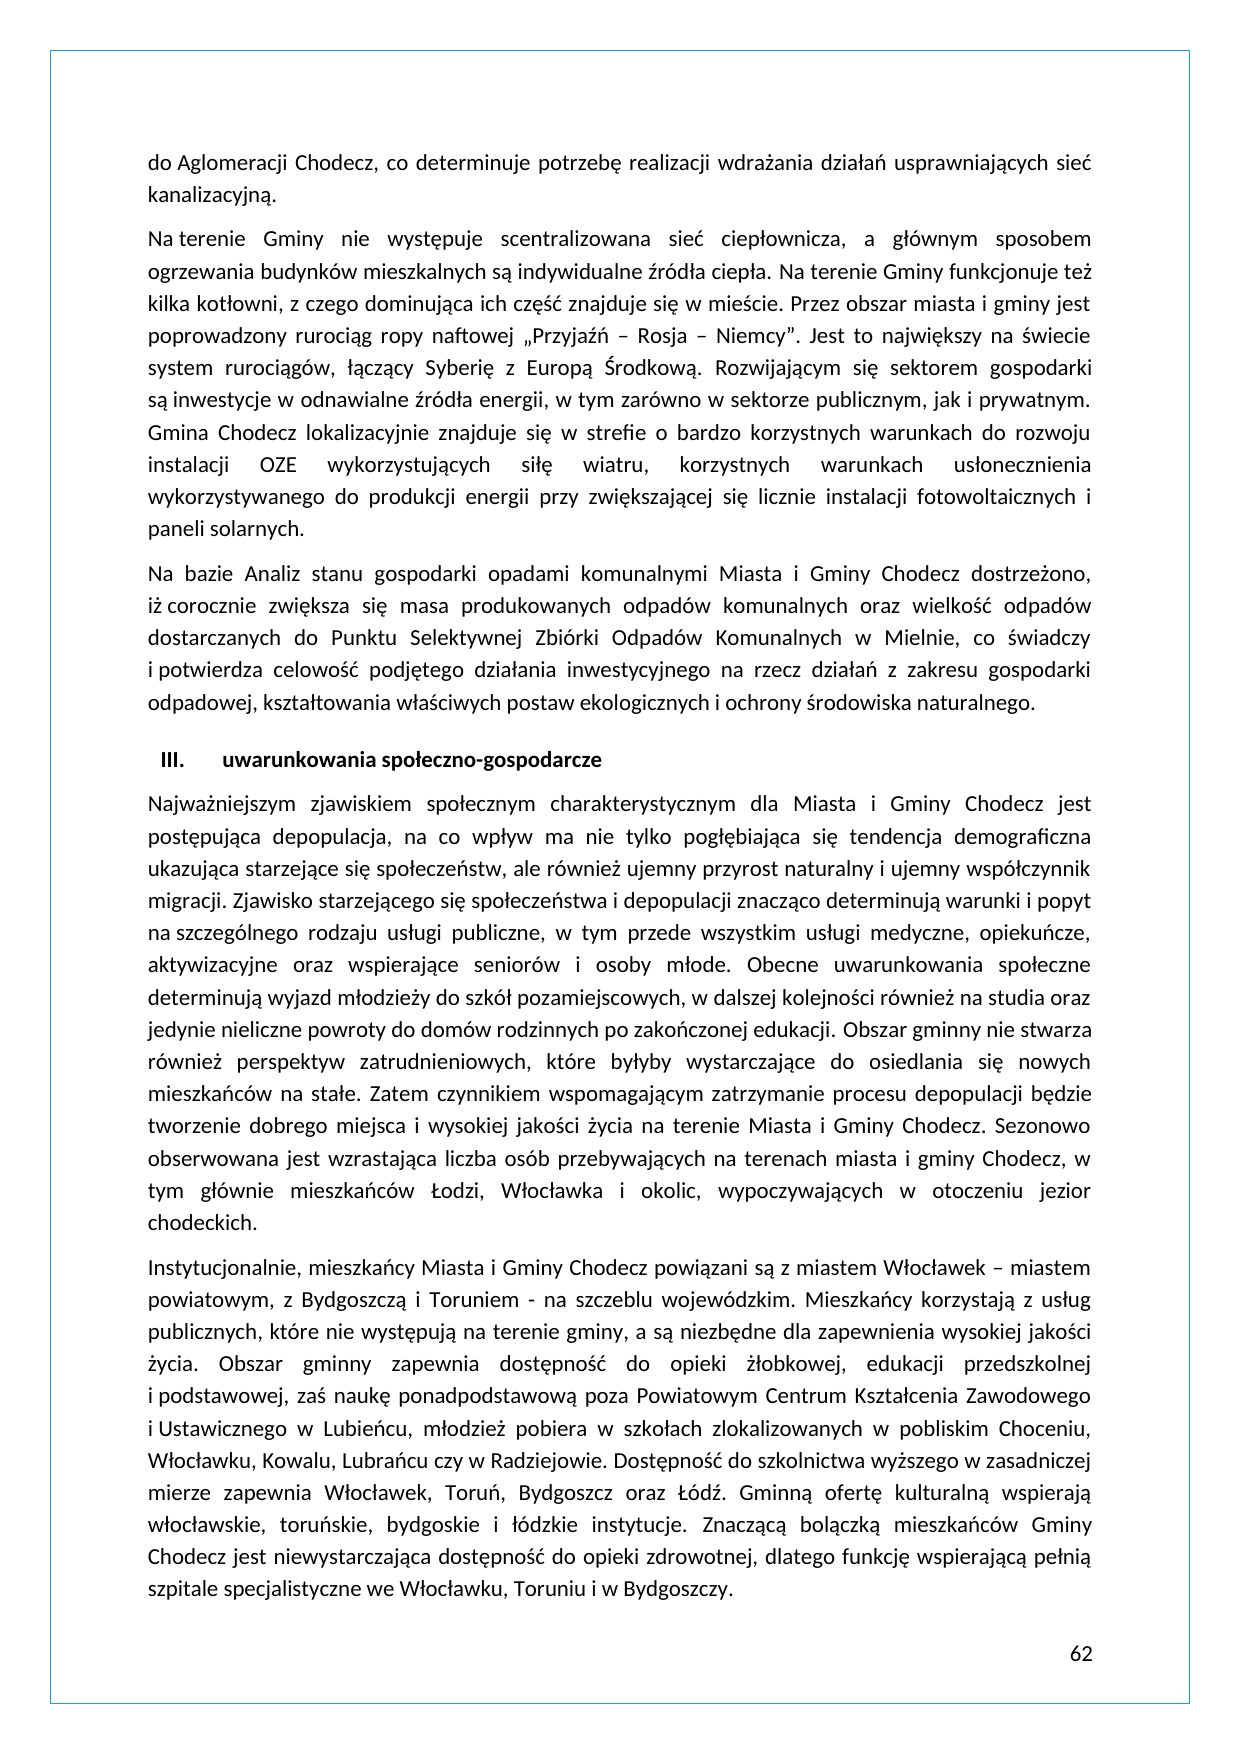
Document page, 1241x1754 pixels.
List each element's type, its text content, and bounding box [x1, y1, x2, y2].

text Najważniejszym zjawiskiem społecznym charakterystycznym dla Miasta i Gminy Chodecz jest postępująca depopulacja, na co wpływ ma nie tylko pogłębiająca się tendencja demograficzna ukazująca starzejące się społeczeństw, ale również ujemny przyrost naturalny i ujemny współczynnik migracji. Zjawisko starzejącego się społeczeństwa i depopulacji znacząco determinują warunki i popyt na szczególnego rodzaju usługi publiczne, w tym przede wszystkim usługi medyczne, opiekuńcze, aktywizacyjne oraz wspierające seniorów i osoby młode. Obecne uwarunkowania społeczne determinują wyjazd młodzieży do szkół pozamiejscowych, w dalszej kolejności również na studia oraz jedynie nieliczne powroty do domów rodzinnych po zakończonej edukacji. Obszar gminny nie stwarza również perspektyw zatrudnieniowych, które byłyby wystarczające do osiedlania się nowych mieszkańców na stałe. Zatem czynnikiem wspomagającym zatrzymanie procesu depopulacji będzie tworzenie dobrego miejsca i wysokiej jakości życia na terenie Miasta i Gminy Chodecz. Sezonowo obserwowana jest wzrastająca liczba osób przebywających na terenach miasta i gminy Chodecz, w tym głównie mieszkańców Łodzi, Włocławka i okolic, wypoczywających w otoczeniu jezior chodeckich. [148, 789, 1093, 1236]
text Instytucjonalnie, mieszkańcy Miasta i Gminy Chodecz powiązani są z miastem Włocławek – miastem powiatowym, z Bydgoszczą i Toruniem - na szczeblu wojewódzkim. Mieszkańcy korzystają z usług publicznych, które nie występują na terenie gminy, a są niezbędne dla zapewnienia wysokiej jakości życia. Obszar gminny zapewnia dostępność do opieki żłobkowej, edukacji przedszkolnej i podstawowej, zaś naukę ponadpodstawową poza Powiatowym Centrum Kształcenia Zawodowego i Ustawicznego w Lubieńcu, młodzież pobiera w szkołach zlokalizowanych w pobliskim Choceniu, Włocławku, Kowalu, Lubrańcu czy w Radziejowie. Dostępność do szkolnictwa wyższego w zasadniczej mierze zapewnia Włocławek, Toruń, Bydgoszcz oraz Łódź. Gminną ofertę kulturalną wspierają włocławskie, toruńskie, bydgoskie i łódzkie instytucje. Znaczącą bolączką mieszkańców Gminy Chodecz jest niewystarczająca dostępność do opieki zdrowotnej, dlatego funkcję wspierającą pełnią szpitale specjalistyczne we Włocławku, Toruniu i w Bydgoszczy. [148, 1253, 1093, 1603]
list uwarunkowania społeczno-gospodarcze [185, 745, 1093, 773]
text Na bazie Analiz stanu gospodarki opadami komunalnymi Miasta i Gminy Chodecz dostrzeżono, iż corocznie zwiększa się masa produkowanych odpadów komunalnych oraz wielkość odpadów dostarczanych do Punktu Selektywnej Zbiórki Odpadów Komunalnych w Mielnie, co świadczy i potwierdza celowość podjętego działania inwestycyjnego na rzecz działań z zakresu gospodarki odpadowej, kształtowania właściwych postaw ekologicznych i ochrony środowiska naturalnego. [148, 559, 1093, 716]
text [148, 148, 1093, 208]
text Na terenie Gminy nie występuje scentralizowana sieć ciepłownicza, a głównym sposobem ogrzewania budynków mieszkalnych są indywidualne źródła ciepła. Na terenie Gminy funkcjonuje też kilka kotłowni, z czego dominująca ich część znajduje się w mieście. Przez obszar miasta i gminy jest poprowadzony rurociąg ropy naftowej „Przyjaźń – Rosja – Niemcy”. Jest to największy na świecie system rurociągów, łączący Syberię z Europą Środkową. Rozwijającym się sektorem gospodarki są inwestycje w odnawialne źródła energii, w tym zarówno w sektorze publicznym, jak i prywatnym. Gmina Chodecz lokalizacyjnie znajduje się w strefie o bardzo korzystnych warunkach do rozwoju instalacji OZE wykorzystujących siłę wiatru, korzystnych warunkach usłonecznienia wykorzystywanego do produkcji energii przy zwiększającej się licznie instalacji fotowoltaicznych i paneli solarnych. [148, 224, 1093, 542]
